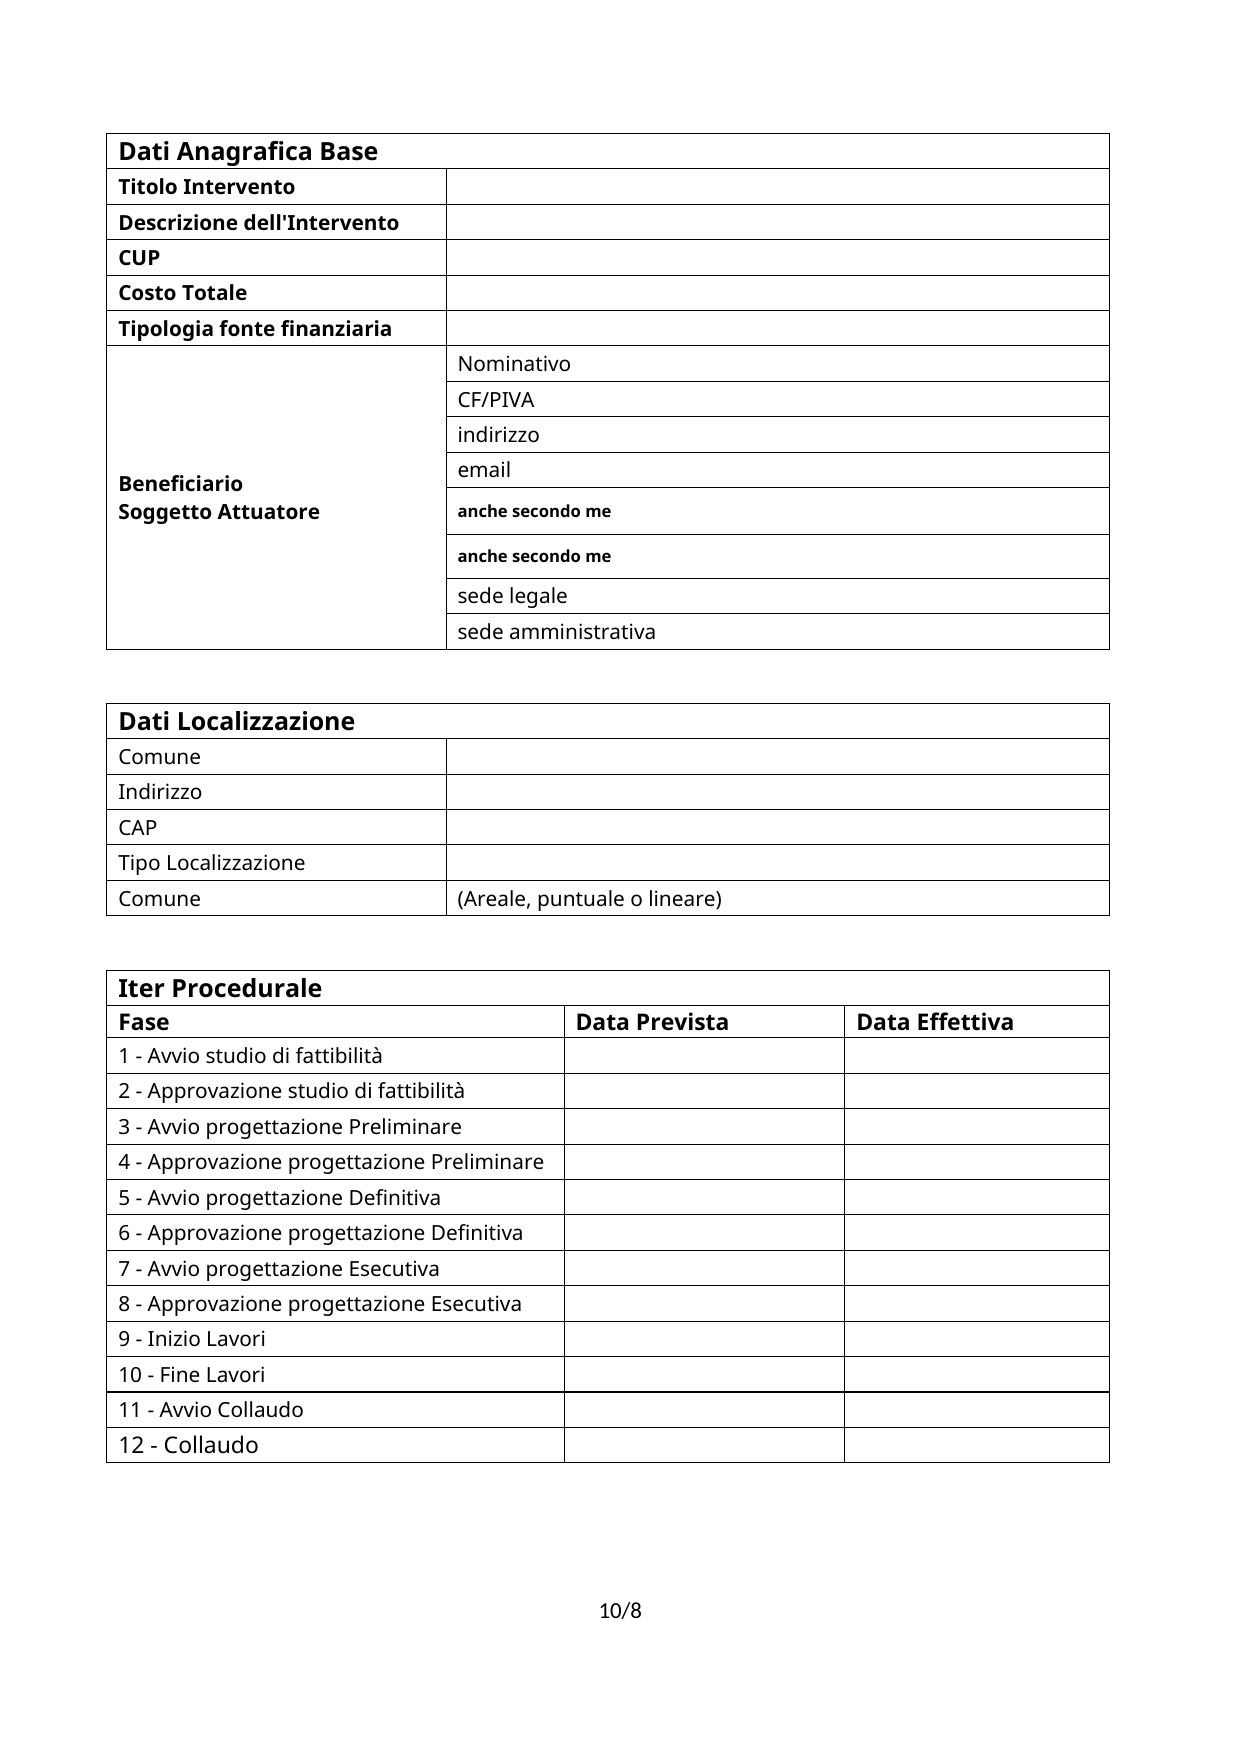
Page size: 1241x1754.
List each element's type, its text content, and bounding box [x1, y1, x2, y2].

table_cell [845, 1251, 1109, 1285]
table_cell Data Prevista [565, 1006, 844, 1037]
table_cell Comune [107, 739, 446, 773]
table_header Iter Procedurale [107, 971, 1109, 1005]
table_cell [447, 739, 1109, 773]
table_cell anche secondo me [447, 488, 1109, 534]
table_cell (Areale, puntuale o lineare) [447, 881, 1109, 915]
table_cell [447, 775, 1109, 809]
table_cell [565, 1357, 844, 1391]
table_cell indirizzo [447, 417, 1109, 452]
table_cell Tipologia fonte finanziaria [107, 311, 446, 345]
table_cell [845, 1286, 1109, 1321]
table_cell 8 - Approvazione progettazione Esecutiva [107, 1286, 564, 1321]
table_cell 2 - Approvazione studio di fattibilità [107, 1074, 564, 1108]
table_cell 12 - Collaudo [107, 1428, 564, 1462]
table_cell [447, 311, 1109, 345]
table_cell [565, 1286, 844, 1321]
table_cell [565, 1038, 844, 1073]
table_cell Descrizione dell'Intervento [107, 205, 446, 239]
table_cell [447, 205, 1109, 239]
table_cell Beneficiario Soggetto Attuatore [107, 346, 446, 648]
table_cell [845, 1357, 1109, 1391]
table_cell email [447, 453, 1109, 487]
table_cell sede legale [447, 579, 1109, 613]
table_cell [565, 1215, 844, 1250]
table_cell anche secondo me [447, 535, 1109, 578]
table_cell [845, 1145, 1109, 1179]
table_cell [565, 1074, 844, 1108]
table_cell 9 - Inizio Lavori [107, 1322, 564, 1356]
table_cell [565, 1145, 844, 1179]
table_cell [447, 845, 1109, 880]
table_cell [845, 1180, 1109, 1214]
table_cell [565, 1322, 844, 1356]
table_cell [565, 1109, 844, 1143]
table_cell [565, 1393, 844, 1427]
table_cell 4 - Approvazione progettazione Preliminare [107, 1145, 564, 1179]
table_cell [845, 1322, 1109, 1356]
table_cell Costo Totale [107, 276, 446, 310]
table_cell CUP [107, 240, 446, 274]
table_cell [565, 1428, 844, 1462]
table_cell Data Effettiva [845, 1006, 1109, 1037]
table_cell [845, 1109, 1109, 1143]
table_cell [447, 810, 1109, 844]
table_cell [565, 1180, 844, 1214]
table_cell 1 - Avvio studio di fattibilità [107, 1038, 564, 1073]
table_cell 11 - Avvio Collaudo [107, 1393, 564, 1427]
table_cell Comune [107, 881, 446, 915]
table_cell Tipo Localizzazione [107, 845, 446, 880]
table_cell [845, 1393, 1109, 1427]
table_header Dati Localizzazione [107, 704, 1109, 738]
table_cell [565, 1251, 844, 1285]
table_cell Indirizzo [107, 775, 446, 809]
table_cell Titolo Intervento [107, 169, 446, 204]
table_cell 3 - Avvio progettazione Preliminare [107, 1109, 564, 1143]
table_cell Fase [107, 1006, 564, 1037]
table_cell 10 - Fine Lavori [107, 1357, 564, 1391]
table_cell [845, 1428, 1109, 1462]
table_cell [447, 169, 1109, 204]
table_cell CF/PIVA [447, 382, 1109, 416]
table_cell 7 - Avvio progettazione Esecutiva [107, 1251, 564, 1285]
table_cell [845, 1038, 1109, 1073]
table_cell 5 - Avvio progettazione Definitiva [107, 1180, 564, 1214]
table_cell sede amministrativa [447, 614, 1109, 648]
table_cell [845, 1215, 1109, 1250]
table_cell [447, 240, 1109, 274]
table_cell Nominativo [447, 346, 1109, 381]
table_cell [845, 1074, 1109, 1108]
table_cell CAP [107, 810, 446, 844]
table_cell 6 - Approvazione progettazione Definitiva [107, 1215, 564, 1250]
table_header Dati Anagrafica Base [107, 134, 1109, 168]
table_cell [447, 276, 1109, 310]
